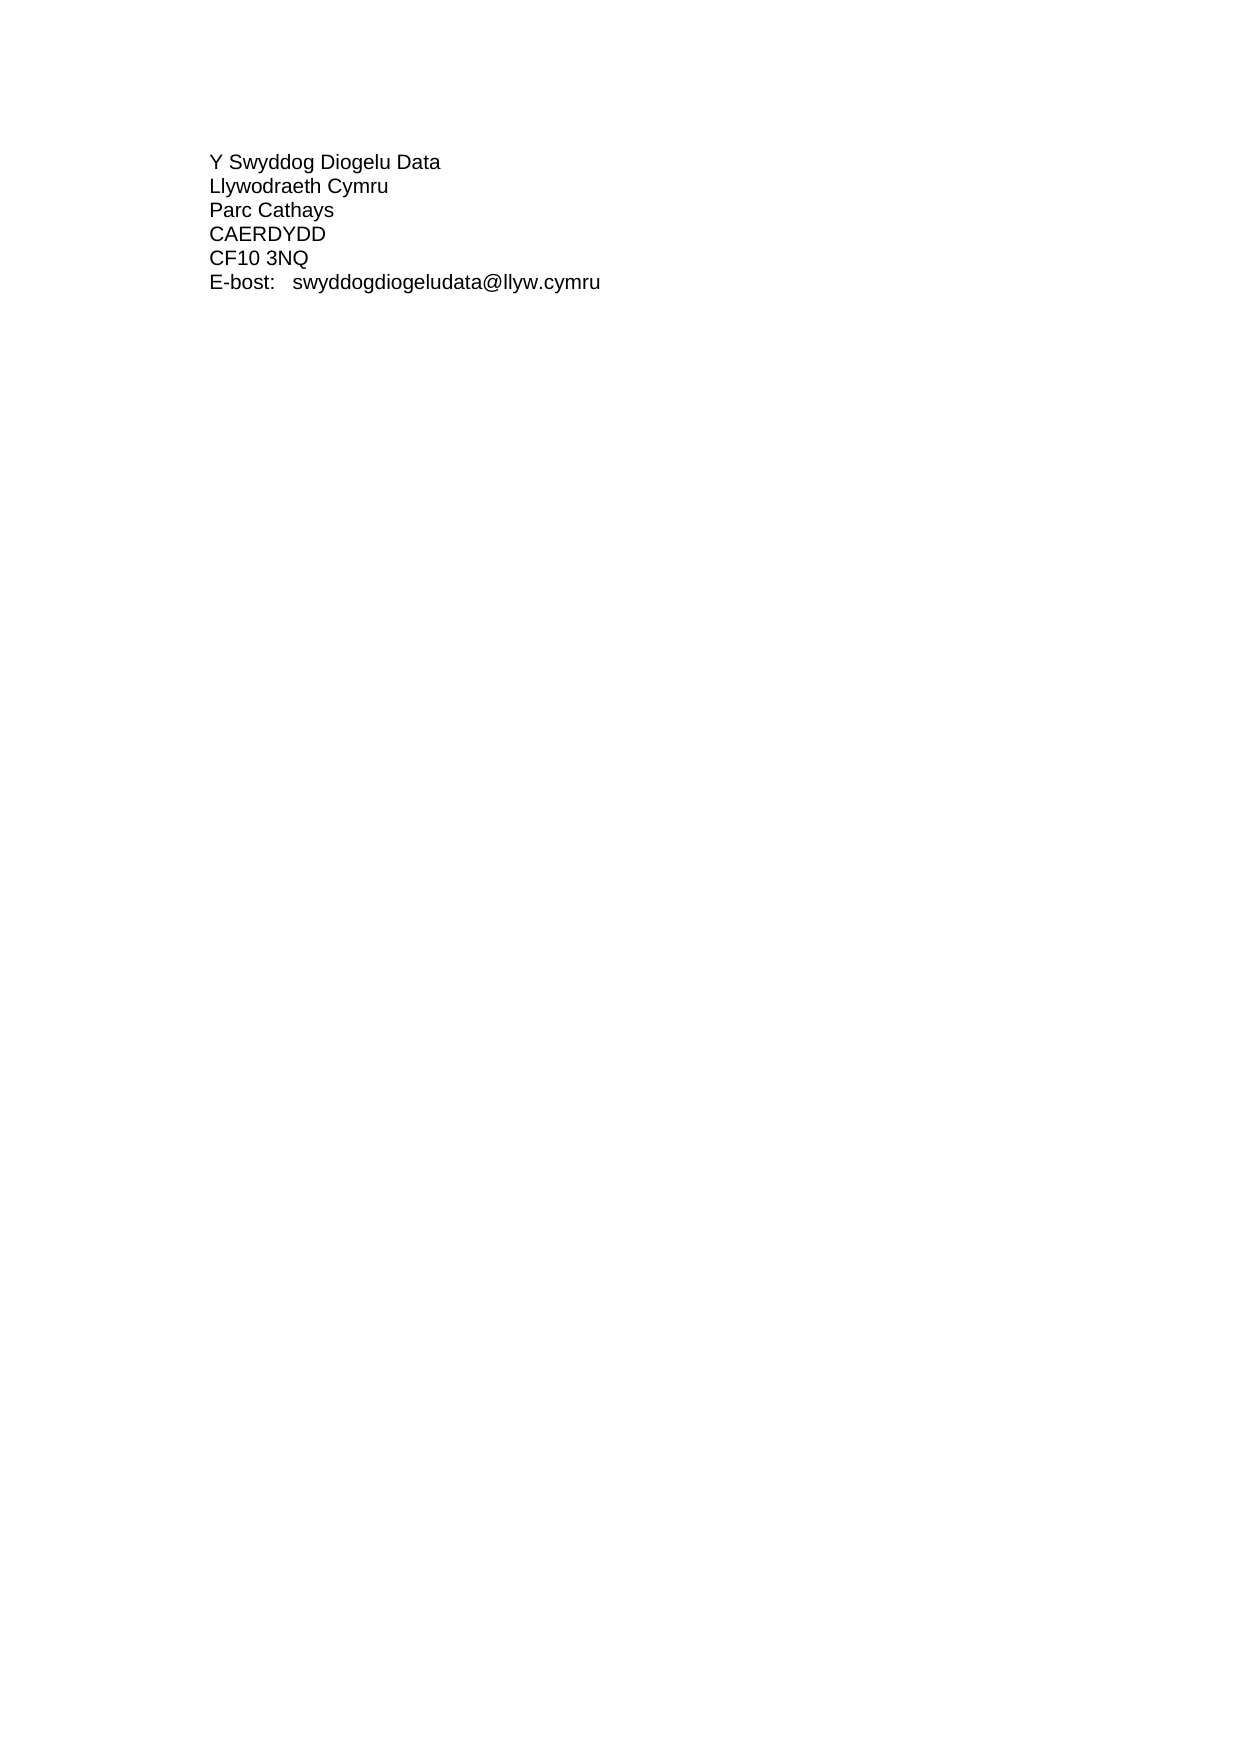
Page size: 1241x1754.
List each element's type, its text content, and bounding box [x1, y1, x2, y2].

text Y Swyddog Diogelu Data [209, 150, 1090, 174]
text Parc Cathays [209, 198, 1090, 222]
text CF10 3NQ [209, 246, 1090, 270]
text E-bost: swyddogdiogeludata@llyw.cymru [209, 270, 1090, 294]
text CAERDYDD [209, 222, 1090, 246]
text Llywodraeth Cymru [209, 174, 1090, 198]
